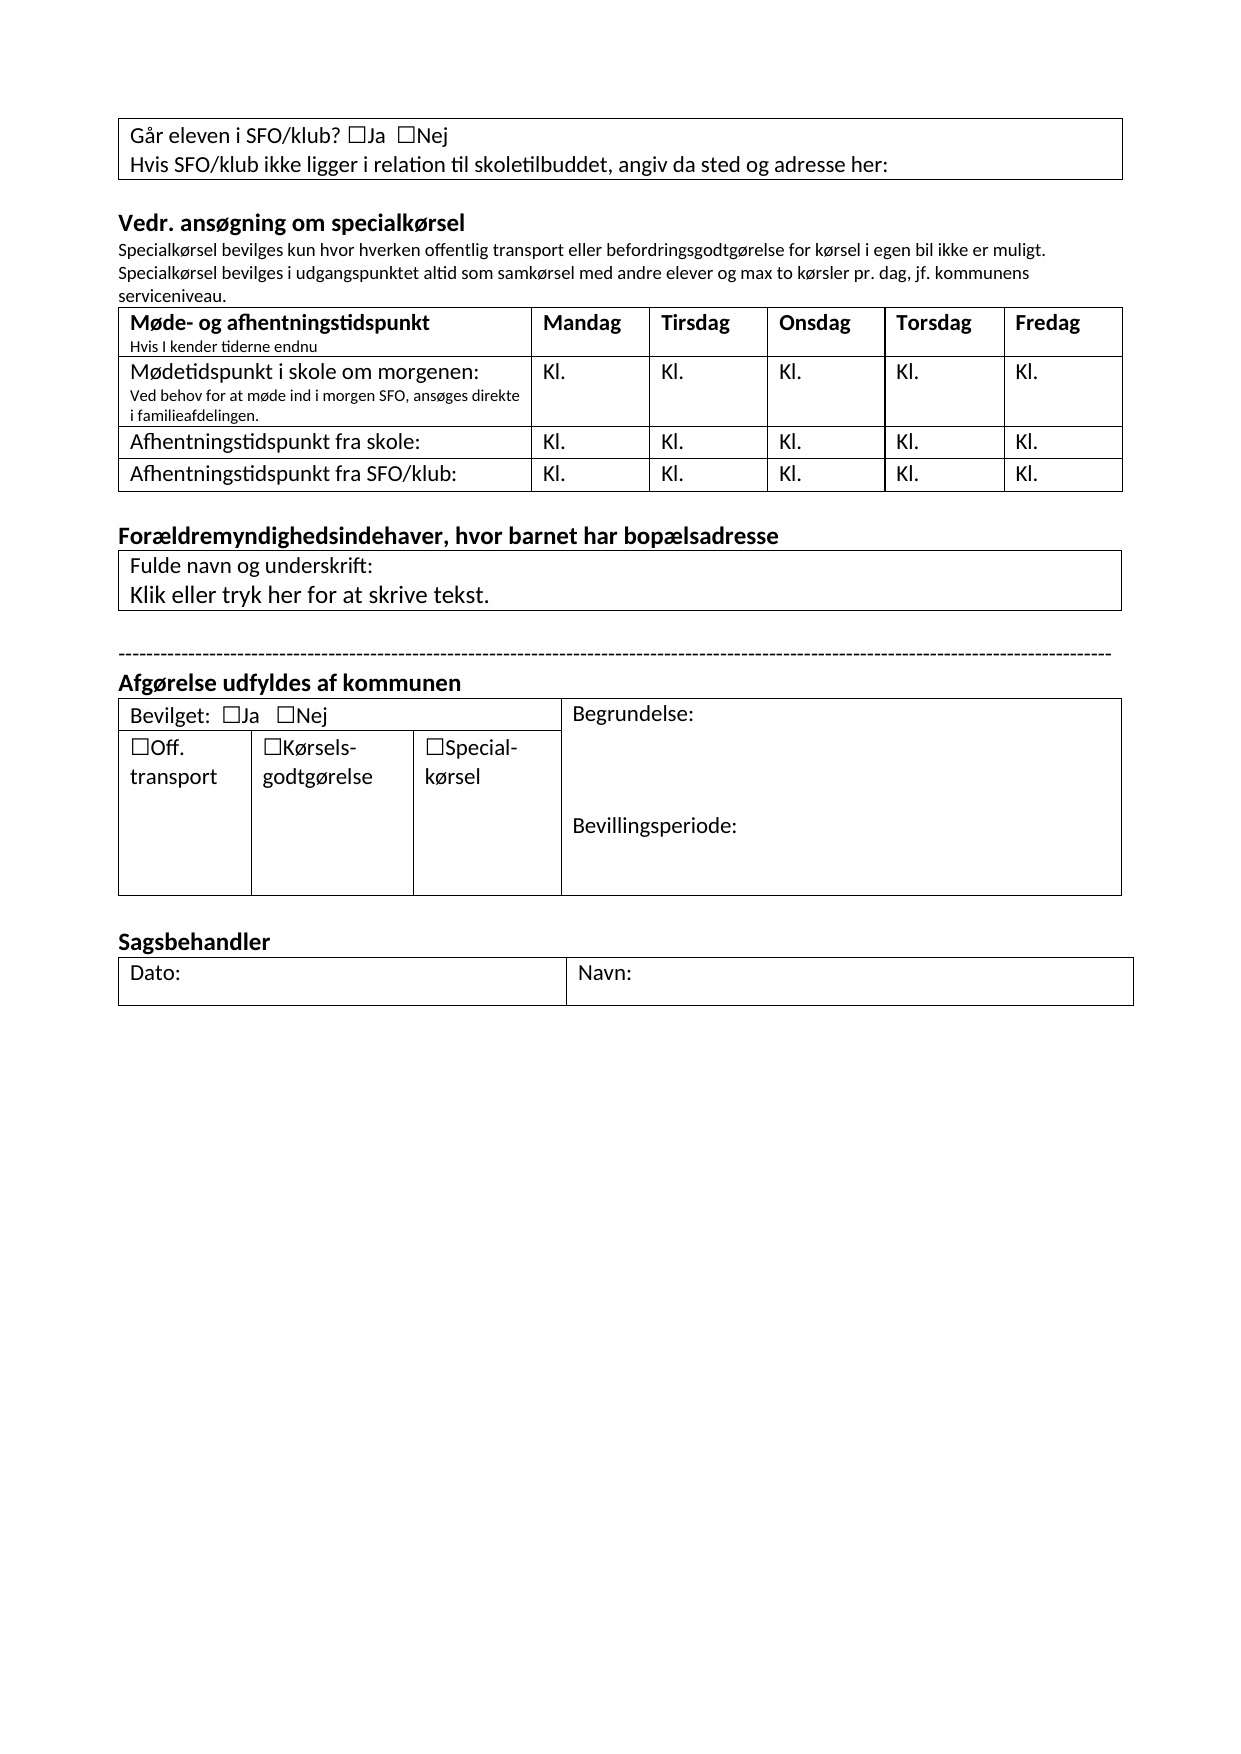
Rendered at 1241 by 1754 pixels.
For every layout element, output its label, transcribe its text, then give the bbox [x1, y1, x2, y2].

table_cell Afhentningstidspunkt fra skole: [119, 427, 531, 458]
table_header Navn: [567, 958, 1133, 1005]
table_cell Off. transport [119, 731, 251, 895]
text Specialkørsel bevilges kun hvor hverken offentlig transport eller befordringsgodtgørelse for kørsel i egen bil ikke er muligt. Specialkørsel bevilges i udgangspunktet altid som samkørsel med andre elever og max to kørsler pr. dag, jf. kommunens serviceniveau. [118, 238, 1122, 307]
table_cell Kl. [532, 427, 649, 458]
table_cell Kl. [1005, 459, 1122, 491]
table_cell Kl. [886, 357, 1004, 426]
table_cell Kl. [768, 427, 884, 458]
table_header Mandag [532, 308, 649, 356]
table_header Møde- og afhentningstidspunkt Hvis I kender tiderne endnu [119, 308, 531, 356]
table_header Fredag [1005, 308, 1122, 356]
table_cell Kl. [768, 459, 884, 491]
table_cell Går eleven i SFO/klub? Ja Nej Hvis SFO/klub ikke ligger i relation til skoletilbuddet, angiv da sted og adresse her: [119, 119, 1122, 178]
table_cell Kl. [532, 459, 649, 491]
table_header Dato: [119, 958, 566, 1005]
table_header Tirsdag [650, 308, 767, 356]
text Sagsbehandler [118, 926, 1122, 957]
table_header Bevilget: Ja Nej [119, 699, 561, 730]
table_cell Kl. [650, 427, 767, 458]
table_cell Kl. [886, 427, 1004, 458]
table_cell Kl. [650, 459, 767, 491]
table_cell Kl. [532, 357, 649, 426]
text Forældremyndighedsindehaver, hvor barnet har bopælsadresse [118, 520, 1122, 550]
table_cell Kl. [886, 459, 1004, 491]
table_header Fulde navn og underskrift: [119, 551, 1121, 610]
table_cell Special-kørsel [414, 731, 561, 895]
table_header Begrundelse: Bevillingsperiode: [562, 699, 1121, 895]
table_cell Afhentningstidspunkt fra SFO/klub: [119, 459, 531, 491]
table_cell Kl. [768, 357, 884, 426]
table_cell Kl. [650, 357, 767, 426]
table_cell Kl. [1005, 427, 1122, 458]
table_cell Mødetidspunkt i skole om morgenen: Ved behov for at møde ind i morgen SFO, ansøges direkte i familieafdelingen. [119, 357, 531, 426]
text Afgørelse udfyldes af kommunen [118, 667, 1122, 698]
table_header Onsdag [768, 308, 884, 356]
table_cell Kørsels-godtgørelse [252, 731, 413, 895]
table_cell Kl. [1005, 357, 1122, 426]
text ---------------------------------------------------------------------------------------------------------------------------------------------- [118, 639, 1122, 667]
table_header Torsdag [886, 308, 1004, 356]
text Vedr. ansøgning om specialkørsel [118, 207, 1122, 238]
